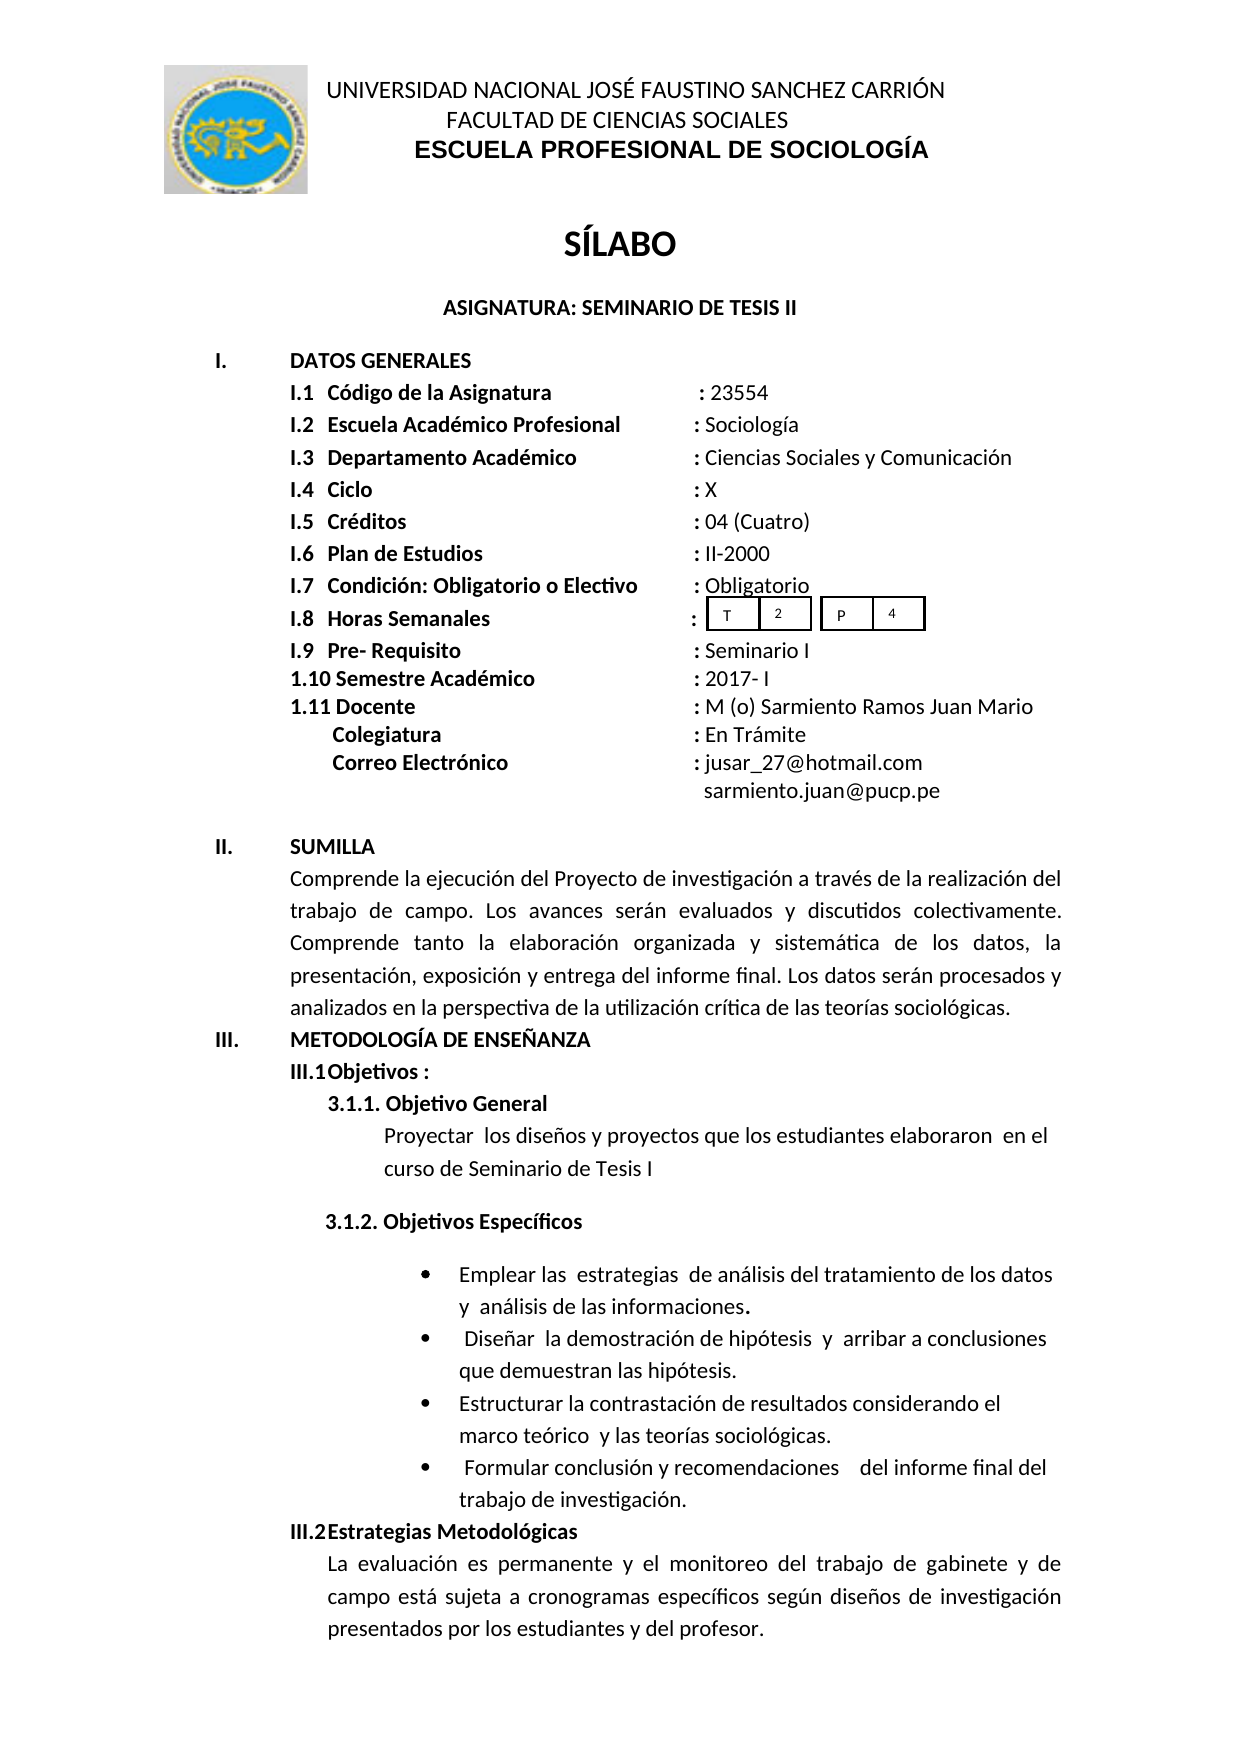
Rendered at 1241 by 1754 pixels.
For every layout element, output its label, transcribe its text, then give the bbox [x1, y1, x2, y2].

list Ciclo : X [290, 475, 1063, 503]
list Emplear las estrategias de análisis del tratamiento de los datos y análisis de las informaciones. [421, 1260, 1063, 1320]
list Colegiatura : En Trámite [327, 720, 1063, 748]
list Escuela Académico Profesional : Sociología [290, 411, 1063, 438]
list Plan de Estudios : II-2000 [290, 539, 1063, 567]
list DATOS GENERALES [215, 346, 1063, 374]
list Código de la Asignatura : 23554 [290, 378, 1063, 406]
list Departamento Académico : Ciencias Sociales y Comunicación [290, 443, 1063, 471]
list Formular conclusión y recomendaciones del informe final del trabajo de investigación. [421, 1453, 1063, 1513]
list Proyectar los diseños y proyectos que los estudiantes elaboraron en el curso de Seminario de Tesis I [384, 1122, 1063, 1182]
text SÍLABO [177, 219, 1063, 265]
list Condición: Obligatorio o Electivo : Obligatorio [290, 571, 1063, 599]
text 1.11 Docente : M (o) Sarmiento Ramos Juan Mario [216, 692, 1063, 720]
list La evaluación es permanente y el monitoreo del trabajo de gabinete y de campo está sujeta a cronogramas específicos según diseños de investigación presentados por los estudiantes y del profesor. [327, 1549, 1063, 1642]
list Correo Electrónico : jusar_27@hotmail.com [327, 748, 1063, 776]
list 3.1.1. Objetivo General [327, 1089, 1063, 1117]
list Horas Semanales : [290, 604, 1063, 632]
list Diseñar la demostración de hipótesis y arribar a conclusiones que demuestran las hipótesis. [421, 1324, 1063, 1384]
text 3.1.2. Objetivos Específicos [325, 1207, 1063, 1235]
list Objetivos : [290, 1057, 1063, 1085]
list Comprende la ejecución del Proyecto de investigación a través de la realización del trabajo de campo. Los avances serán evaluados y discutidos colectivamente. Comprende tanto la elaboración organizada y sistemática de los datos, la presentación, exposición y entrega del informe final. Los datos serán procesados y analizados en la perspectiva de la utilización crítica de las teorías sociológicas. [290, 864, 1063, 1021]
list Estructurar la contrastación de resultados considerando el marco teórico y las teorías sociológicas. [421, 1389, 1063, 1449]
text ASIGNATURA: SEMINARIO DE TESIS II [177, 293, 1063, 321]
list Pre- Requisito : Seminario I [290, 636, 1063, 664]
picture [164, 65, 308, 194]
text 1.10 Semestre Académico : 2017- I [290, 664, 1063, 692]
list Créditos : 04 (Cuatro) [290, 507, 1063, 535]
list sarmiento.juan@pucp.pe [327, 776, 1063, 804]
list SUMILLA [215, 832, 1063, 860]
list METODOLOGÍA DE ENSEÑANZA [215, 1025, 1063, 1053]
list Estrategias Metodológicas [290, 1517, 1063, 1545]
